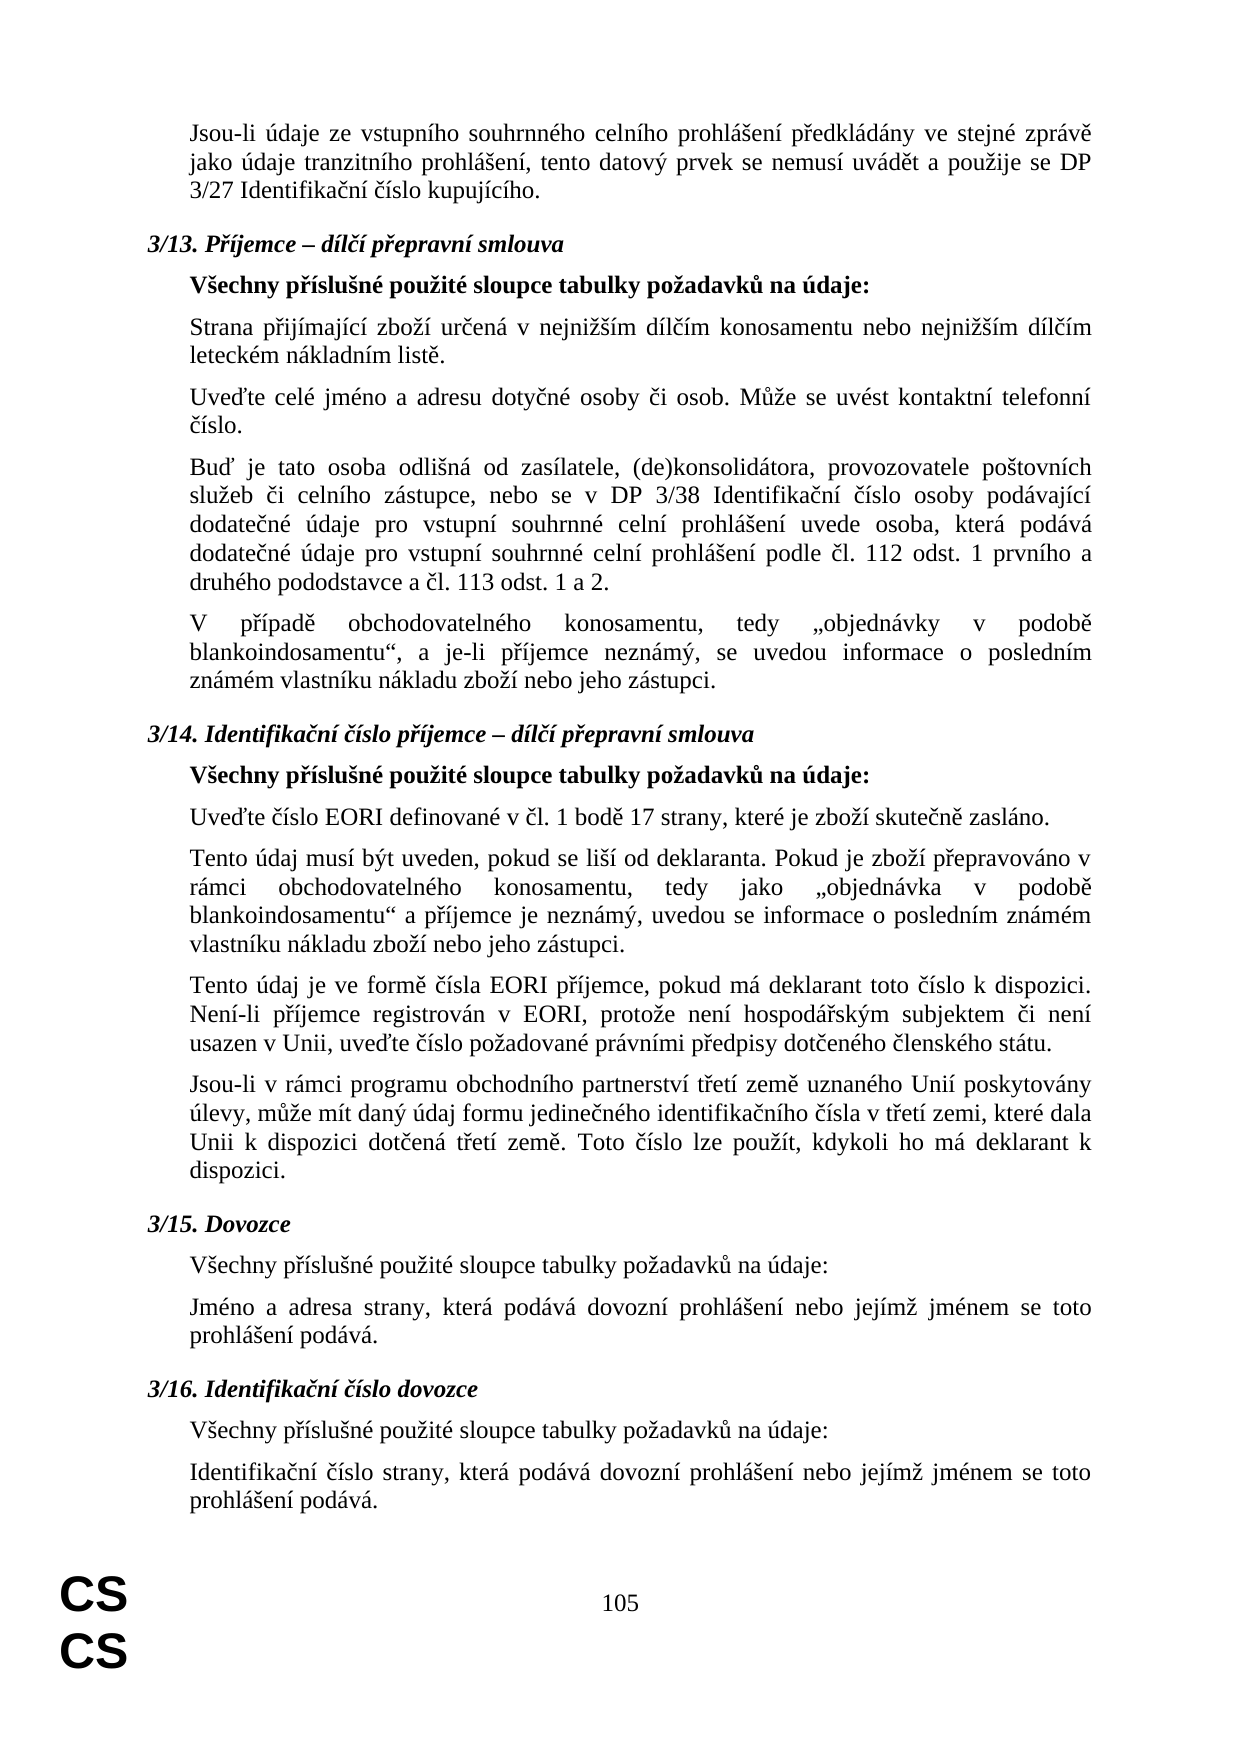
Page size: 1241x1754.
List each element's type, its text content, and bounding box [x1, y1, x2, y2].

text Tento údaj musí být uveden, pokud se liší od deklaranta. Pokud je zboží přepravováno v rámci obchodovatelného konosamentu, tedy jako „objednávka v podobě blankoindosamentu“ a příjemce je neznámý, uvedou se informace o posledním známém vlastníku nákladu zboží nebo jeho zástupci. [189, 843, 1092, 958]
text Jsou-li v rámci programu obchodního partnerství třetí země uznaného Unií poskytovány úlevy, může mít daný údaj formu jedinečného identifikačního čísla v třetí zemi, které dala Unii k dispozici dotčená třetí země. Toto číslo lze použít, kdykoli ho má deklarant k dispozici. [189, 1069, 1092, 1184]
text V případě obchodovatelného konosamentu, tedy „objednávky v podobě blankoindosamentu“, a je-li příjemce neznámý, se uvedou informace o posledním známém vlastníku nákladu zboží nebo jeho zástupci. [189, 608, 1092, 694]
text 3/14. Identifikační číslo příjemce – dílčí přepravní smlouva [148, 719, 1092, 748]
text Identifikační číslo strany, která podává dovozní prohlášení nebo jejímž jménem se toto prohlášení podává. [189, 1457, 1092, 1514]
text 3/16. Identifikační číslo dovozce [148, 1374, 1092, 1403]
text Uveďte číslo EORI definované v čl. 1 bodě 17 strany, které je zboží skutečně zasláno. [189, 802, 1092, 831]
text 3/15. Dovozce [148, 1209, 1092, 1238]
text Buď je tato osoba odlišná od zasílatele, (de)konsolidátora, provozovatele poštovních služeb či celního zástupce, nebo se v DP 3/38 Identifikační číslo osoby podávající dodatečné údaje pro vstupní souhrnné celní prohlášení uvede osoba, která podává dodatečné údaje pro vstupní souhrnné celní prohlášení podle čl. 112 odst. 1 prvního a druhého pododstavce a čl. 113 odst. 1 a 2. [189, 452, 1092, 596]
text Jsou-li údaje ze vstupního souhrnného celního prohlášení předkládány ve stejné zprávě jako údaje tranzitního prohlášení, tento datový prvek se nemusí uvádět a použije se DP 3/27 Identifikační číslo kupujícího. [189, 118, 1092, 204]
text Všechny příslušné použité sloupce tabulky požadavků na údaje: [189, 271, 1092, 299]
text Jméno a adresa strany, která podává dovozní prohlášení nebo jejímž jménem se toto prohlášení podává. [189, 1292, 1092, 1349]
text Všechny příslušné použité sloupce tabulky požadavků na údaje: [189, 1251, 1092, 1279]
text Všechny příslušné použité sloupce tabulky požadavků na údaje: [189, 761, 1092, 789]
text Všechny příslušné použité sloupce tabulky požadavků na údaje: [189, 1416, 1092, 1444]
text Uveďte celé jméno a adresu dotyčné osoby či osob. Může se uvést kontaktní telefonní číslo. [189, 382, 1092, 439]
text 3/13. Příjemce – dílčí přepravní smlouva [148, 229, 1092, 258]
text Tento údaj je ve formě čísla EORI příjemce, pokud má deklarant toto číslo k dispozici. Není-li příjemce registrován v EORI, protože není hospodářským subjektem či není usazen v Unii, uveďte číslo požadované právními předpisy dotčeného členského státu. [189, 971, 1092, 1057]
text Strana přijímající zboží určená v nejnižším dílčím konosamentu nebo nejnižším dílčím leteckém nákladním listě. [189, 312, 1092, 369]
